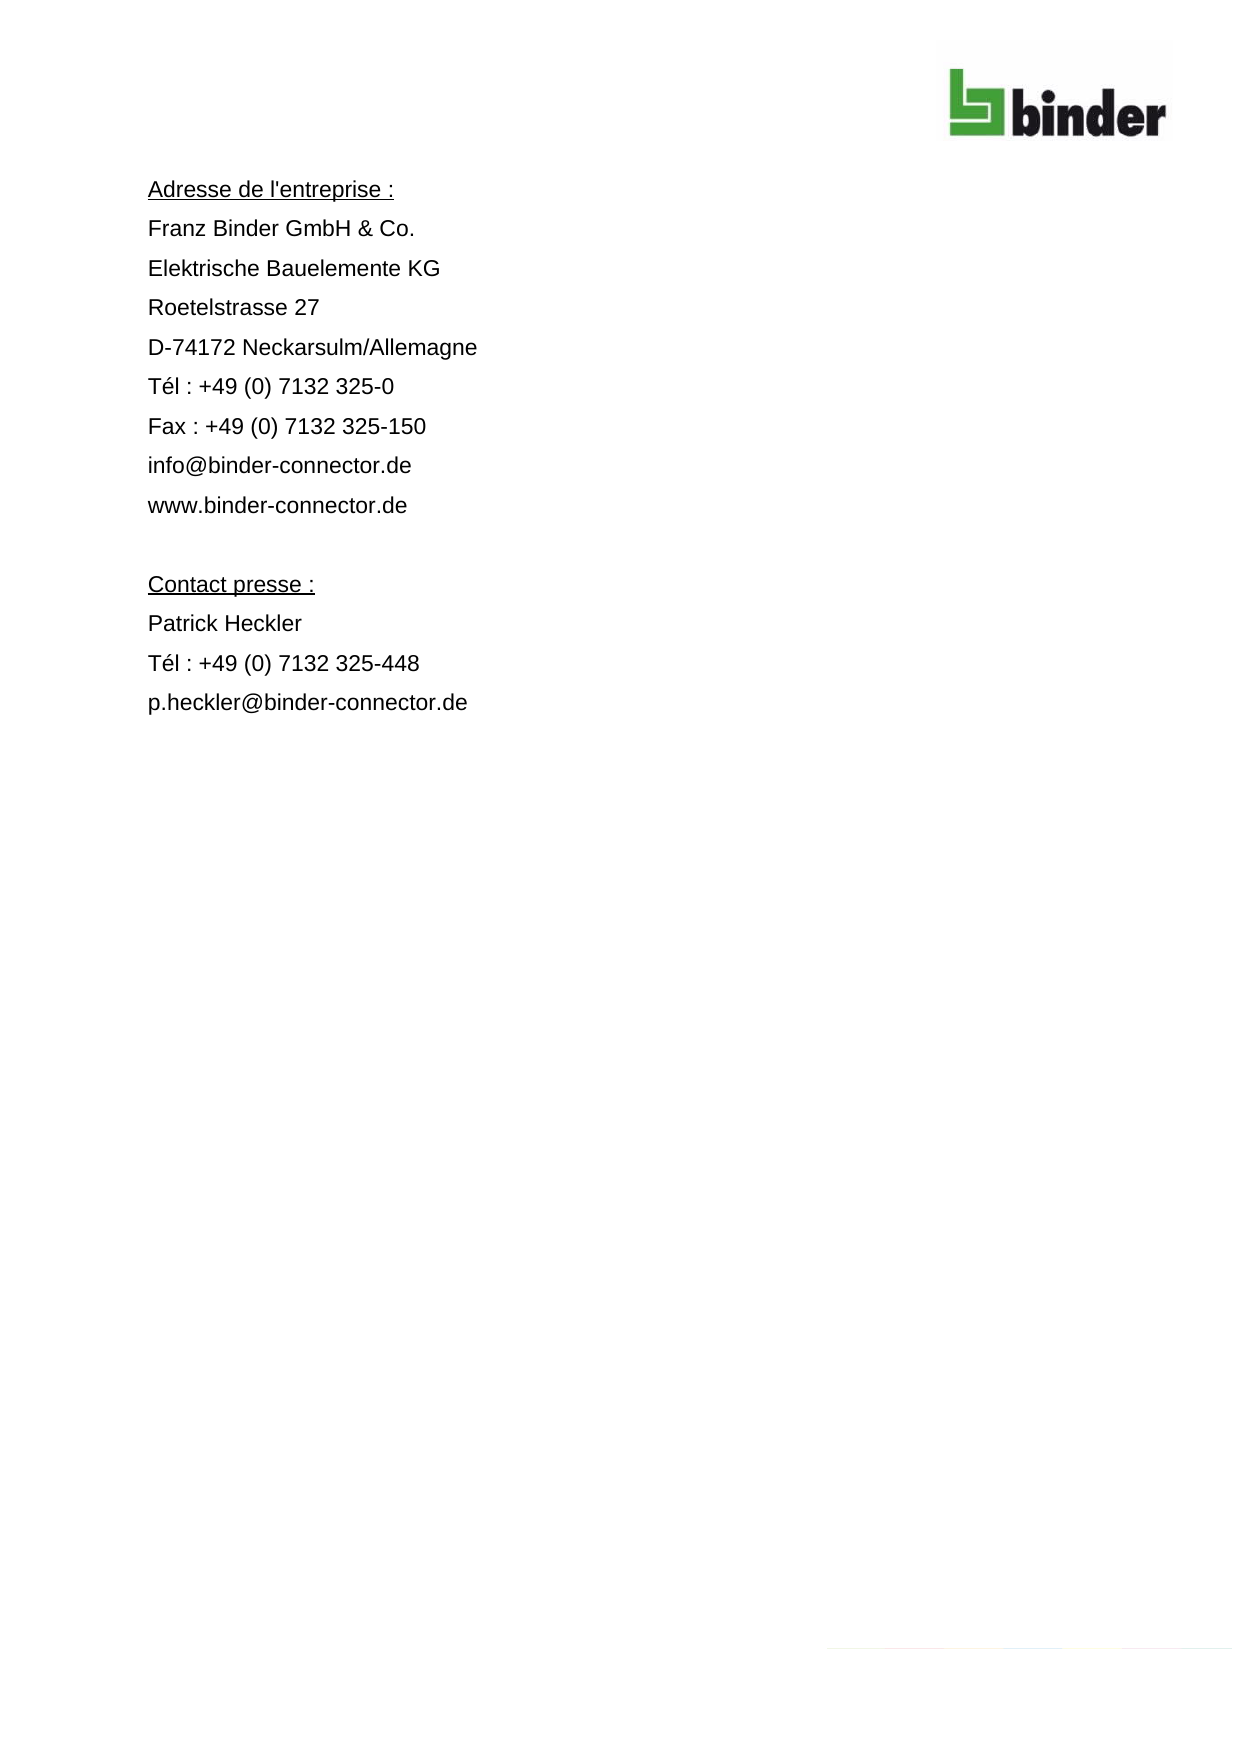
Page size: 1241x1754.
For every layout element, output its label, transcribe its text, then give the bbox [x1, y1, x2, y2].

text p.heckler@binder-connector.de [148, 689, 1093, 715]
text Tél : +49 (0) 7132 325-448 [148, 649, 1093, 676]
text D-74172 Neckarsulm/Allemagne [148, 334, 1093, 360]
text Franz Binder GmbH & Co. Elektrische Bauelemente KG [148, 215, 1093, 281]
text www.binder-connector.de [148, 492, 1093, 518]
text Fax : +49 (0) 7132 325-150 [148, 413, 1093, 439]
text info@binder-connector.de [148, 452, 1093, 478]
text Roetelstrasse 27 [148, 294, 1093, 321]
text Patrick Heckler [148, 610, 1093, 636]
text Contact presse : [148, 571, 1093, 597]
text Adresse de l'entreprise : [148, 176, 1093, 202]
text Tél : +49 (0) 7132 325-0 [148, 373, 1093, 399]
